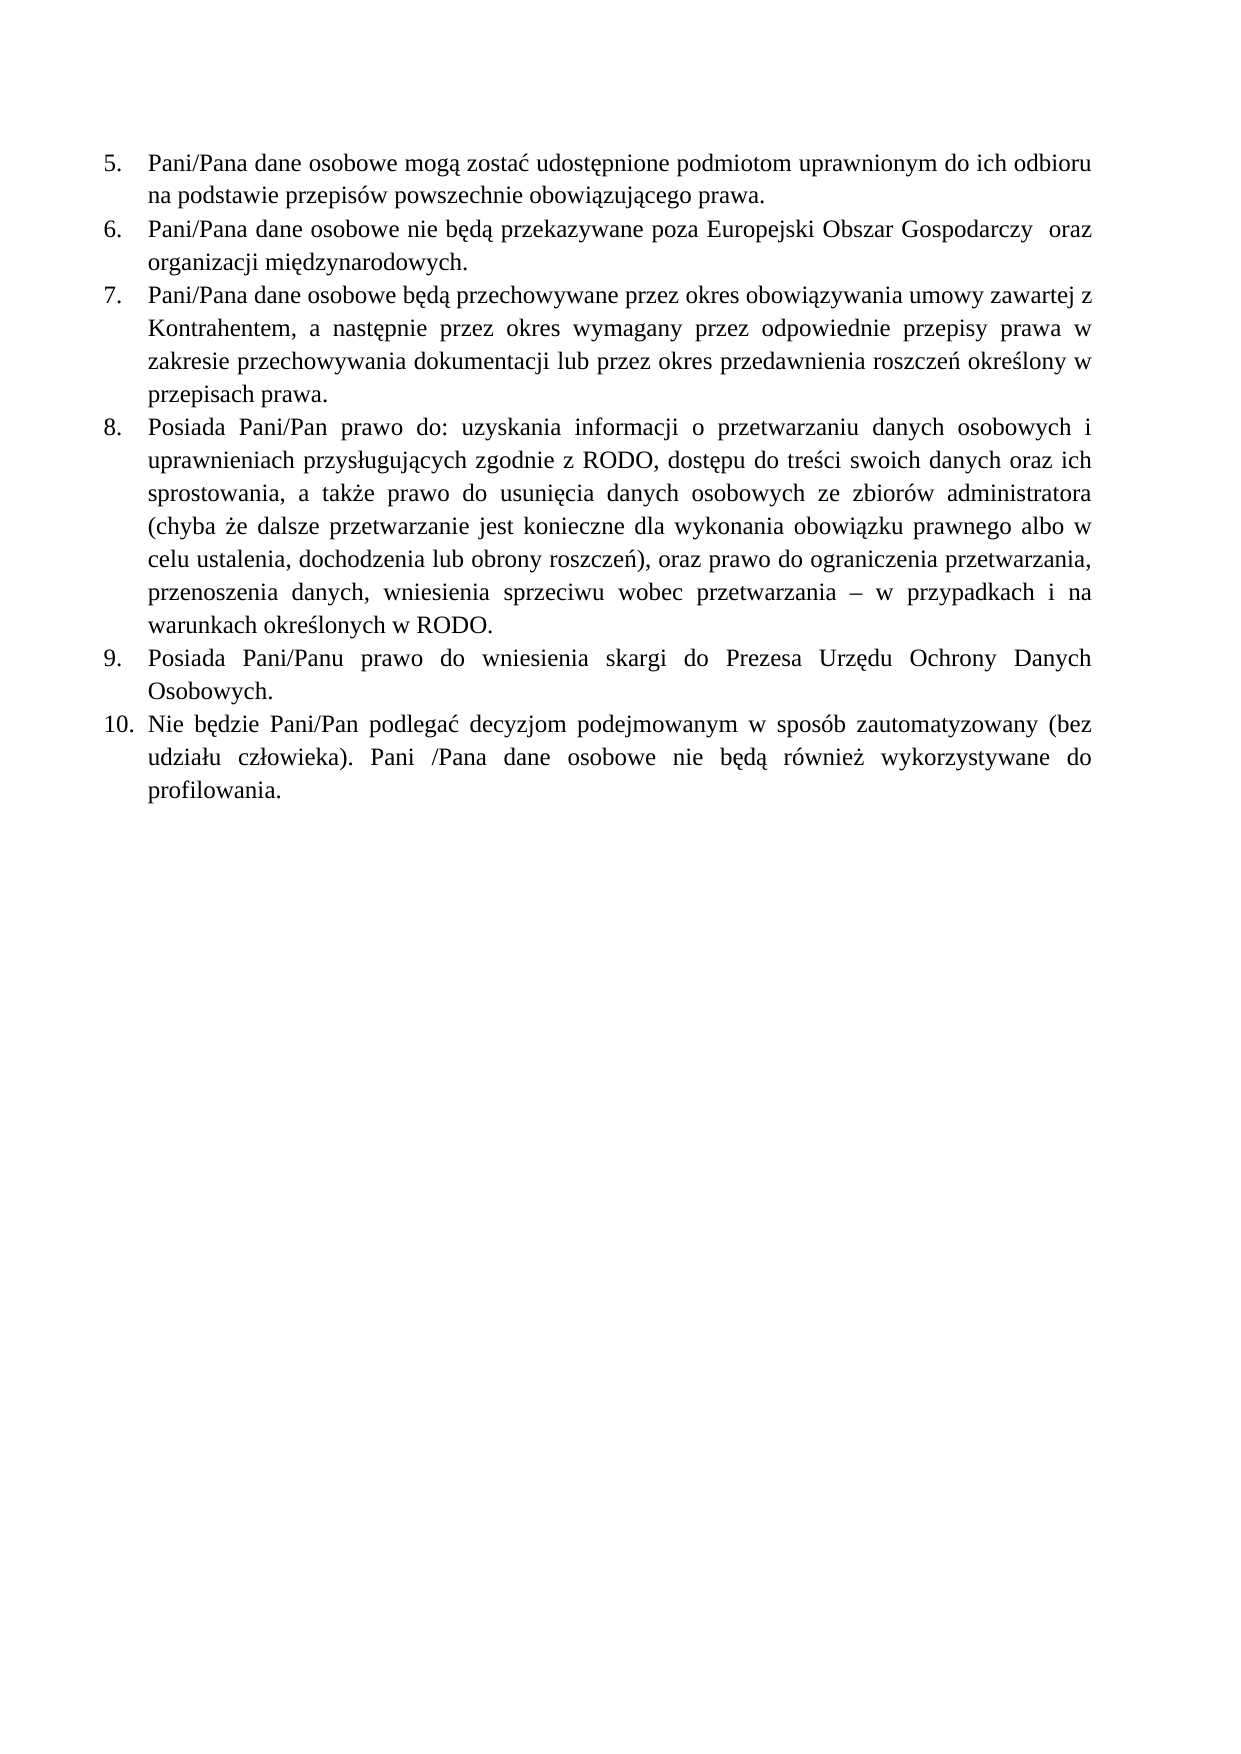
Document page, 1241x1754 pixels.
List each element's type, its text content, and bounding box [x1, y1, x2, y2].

list Pani/Pana dane osobowe będą przechowywane przez okres obowiązywania umowy zawartej z Kontrahentem, a następnie przez okres wymagany przez odpowiednie przepisy prawa w zakresie przechowywania dokumentacji lub przez okres przedawnienia roszczeń określony w przepisach prawa. [103, 280, 1093, 407]
list Pani/Pana dane osobowe nie będą przekazywane poza Europejski Obszar Gospodarczy oraz organizacji międzynarodowych. [103, 214, 1093, 275]
list Posiada Pani/Panu prawo do wniesienia skargi do Prezesa Urzędu Ochrony Danych Osobowych. [103, 643, 1093, 705]
list Posiada Pani/Pan prawo do: uzyskania informacji o przetwarzaniu danych osobowych i uprawnieniach przysługujących zgodnie z RODO, dostępu do treści swoich danych oraz ich sprostowania, a także prawo do usunięcia danych osobowych ze zbiorów administratora (chyba że dalsze przetwarzanie jest konieczne dla wykonania obowiązku prawnego albo w celu ustalenia, dochodzenia lub obrony roszczeń), oraz prawo do ograniczenia przetwarzania, przenoszenia danych, wniesienia sprzeciwu wobec przetwarzania – w przypadkach i na warunkach określonych w RODO. [103, 412, 1093, 639]
list Pani/Pana dane osobowe mogą zostać udostępnione podmiotom uprawnionym do ich odbioru na podstawie przepisów powszechnie obowiązującego prawa. [103, 148, 1093, 209]
list Nie będzie Pani/Pan podlegać decyzjom podejmowanym w sposób zautomatyzowany (bez udziału człowieka). Pani /Pana dane osobowe nie będą również wykorzystywane do profilowania. [103, 709, 1093, 804]
